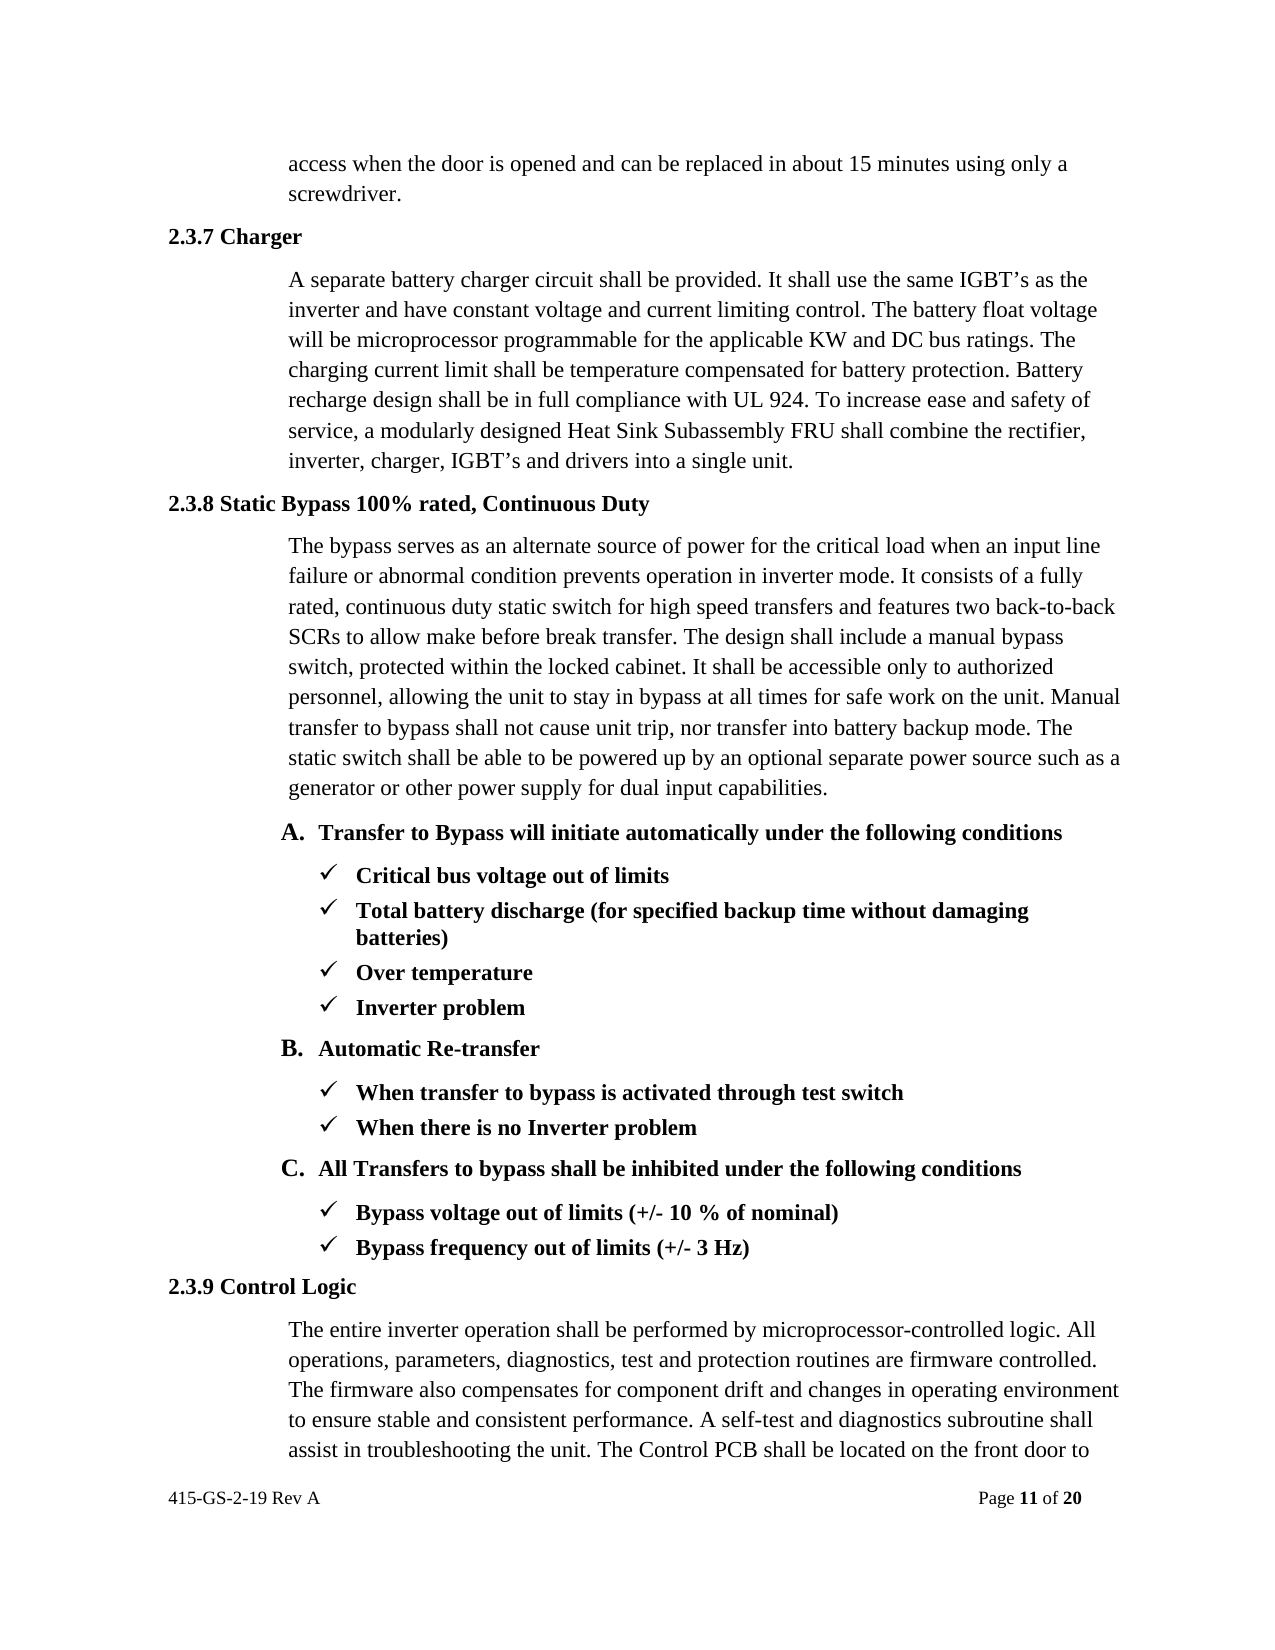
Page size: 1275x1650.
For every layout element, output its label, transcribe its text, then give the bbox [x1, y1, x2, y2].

subtitle Static Bypass 100% rated, Continuous Duty [168, 489, 1125, 516]
text Over temperature [318, 959, 1125, 986]
subtitle Control Logic [168, 1273, 1125, 1299]
text Inverter problem [318, 994, 1125, 1021]
subtitle All Transfers to bypass shall be inhibited under the following conditions [281, 1153, 1125, 1182]
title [288, 150, 1125, 207]
text When transfer to bypass is activated through test switch [318, 1079, 1125, 1105]
text Total battery discharge (for specified backup time without damaging batteries) [318, 897, 1125, 950]
text Bypass frequency out of limits (+/- 3 Hz) [318, 1234, 1125, 1260]
subtitle Automatic Re-transfer [281, 1033, 1125, 1062]
text Bypass voltage out of limits (+/- 10 % of nominal) [318, 1198, 1125, 1225]
text When there is no Inverter problem [318, 1114, 1125, 1141]
subtitle Charger [168, 223, 1125, 249]
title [288, 1316, 1125, 1463]
text Critical bus voltage out of limits [318, 862, 1125, 889]
title A separate battery charger circuit shall be provided. It shall use the same IGBT’s as the inverter and have constant voltage and current limiting control. The battery float voltage will be microprocessor programmable for the applicable KW and DC bus ratings. The charging current limit shall be temperature compensated for battery protection. Battery recharge design shall be in full compliance with UL 924. To increase ease and safety of service, a modularly designed Heat Sink Subassembly FRU shall combine the rectifier, inverter, charger, IGBT’s and drivers into a single unit. [288, 266, 1125, 473]
subtitle Transfer to Bypass will initiate automatically under the following conditions [281, 817, 1125, 845]
title The bypass serves as an alternate source of power for the critical load when an input line failure or abnormal condition prevents operation in inverter mode. It consists of a fully rated, continuous duty static switch for high speed transfers and features two back-to-back SCRs to allow make before break transfer. The design shall include a manual bypass switch, protected within the locked cabinet. It shall be accessible only to authorized personnel, allowing the unit to stay in bypass at all times for safe work on the unit. Manual transfer to bypass shall not cause unit trip, nor transfer into battery backup mode. The static switch shall be able to be powered up by an optional separate power source such as a generator or other power supply for dual input capabilities. [288, 532, 1125, 800]
